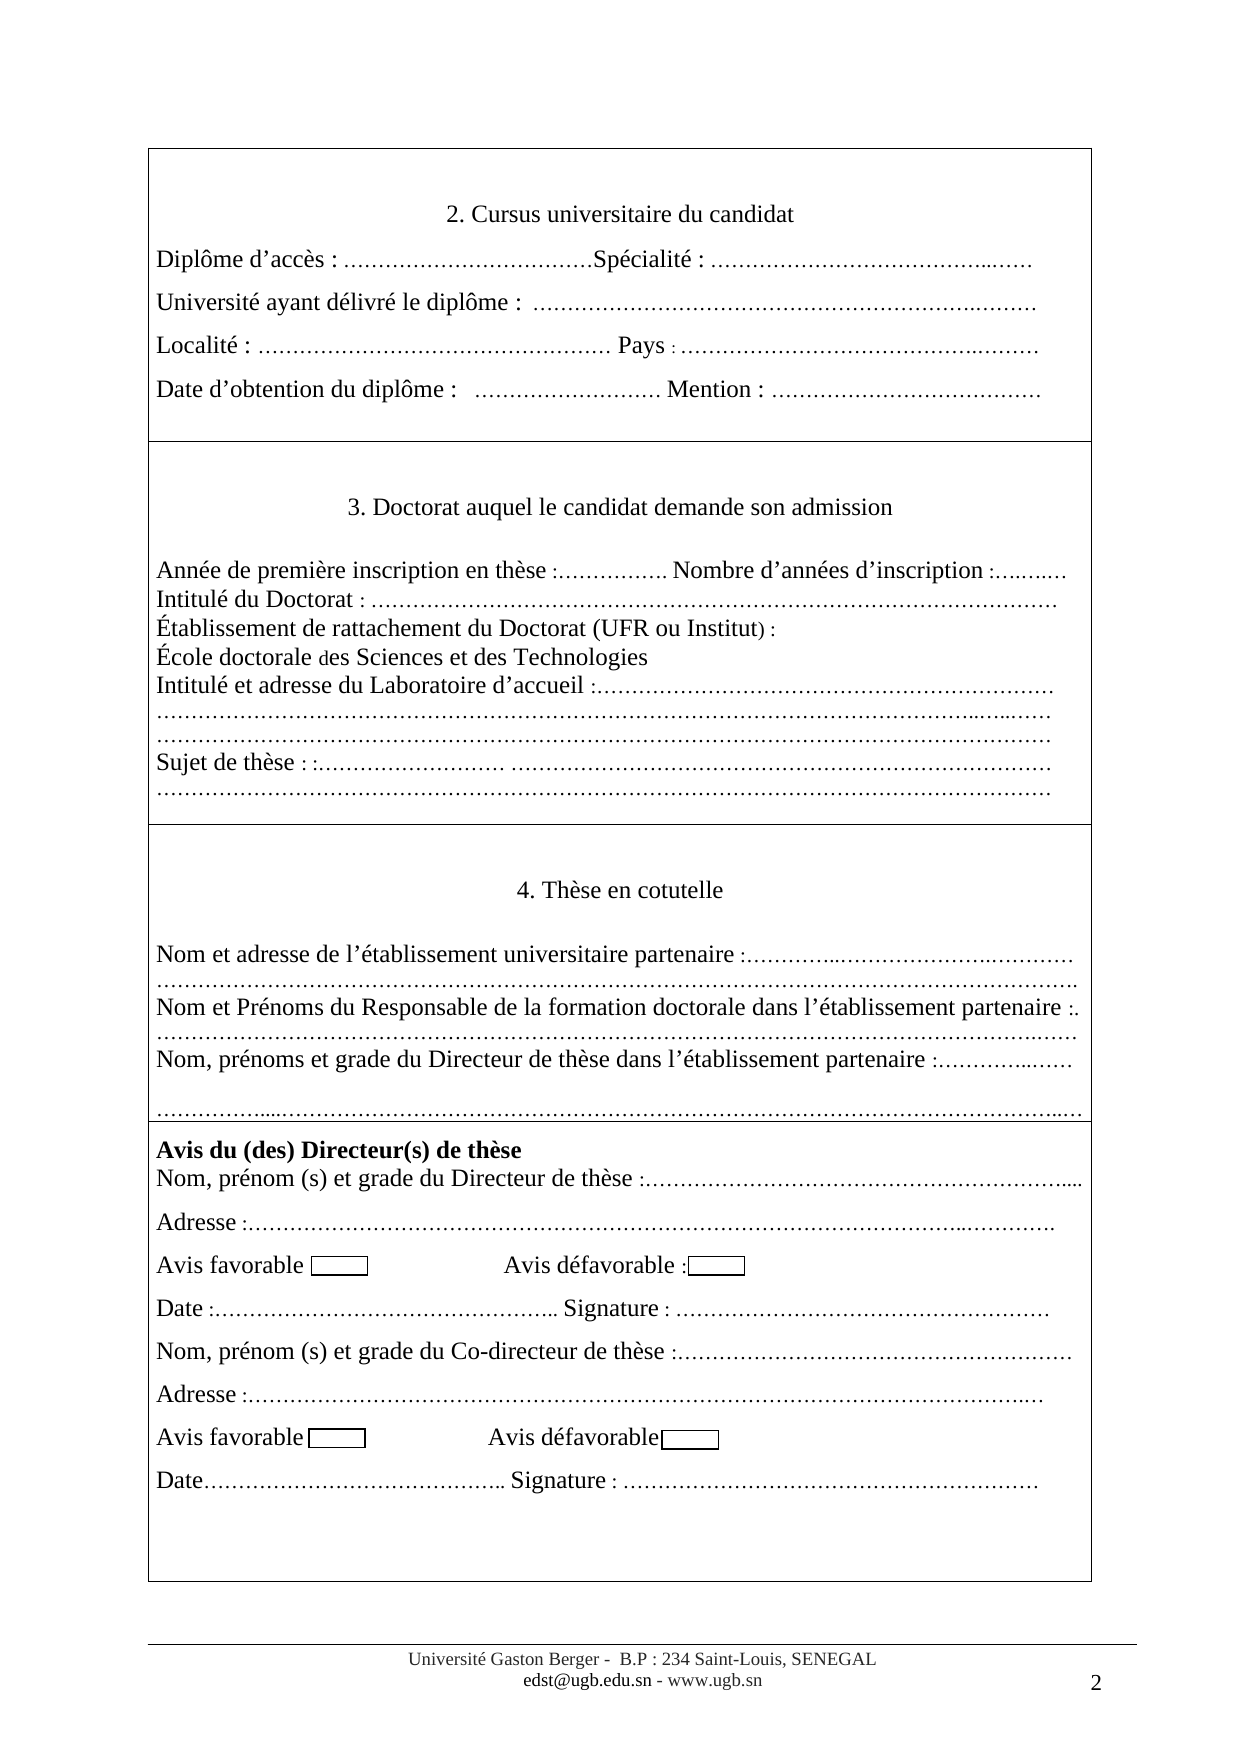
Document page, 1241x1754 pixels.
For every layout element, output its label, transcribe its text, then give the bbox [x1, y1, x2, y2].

table_cell 4. Thèse en cotutelle Nom et adresse de l’établissement universitaire partenaire :…………..………………….………… ……………………………………………………………………………………………………………………. Nom et Prénoms du Responsable de la formation doctorale dans l’établissement partenaire :. ……………………………………………………………………………………………………………….…… Nom, prénoms et grade du Directeur de thèse dans l’établissement partenaire :…………..…… ……………....…………………………………………………………………………………………………..… [149, 825, 1091, 1121]
table_cell 3. Doctorat auquel le candidat demande son admission Année de première inscription en thèse :……………. Nombre d’années d’inscription :….….… Intitulé du Doctorat : ……………………………………………………………………………………… Établissement de rattachement du Doctorat (UFR ou Institut) : École doctorale des Sciences et des Technologies Intitulé et adresse du Laboratoire d’accueil :………………………………………………………… ………………………………………………………………………………………………………..…..…… ………………………………………………………………………………………………………………… Sujet de thèse : :……………………… …………………………………………………………………… ………………………………………………………………………………………………………………… [149, 442, 1091, 824]
table_cell Avis du (des) Directeur(s) de thèse Nom, prénom (s) et grade du Directeur de thèse :…………………………………………………….... Adresse :…………………………………………………………………………………………..…………. Avis favorable : Avis défavorable : Date :………………………………………….. Signature : ……………………………………………… Nom, prénom (s) et grade du Co-directeur de thèse :………………………………………………… Adresse :………………………………………………………………………………………………….… Avis favorable : Avis défavorable e : Date…………………………………….. Signature : …………………………………………………… [149, 1122, 1091, 1581]
table_cell 2. Cursus universitaire du candidat Diplôme d’accès : ………………………………Spécialité : …………………………………..…… Université ayant délivré le diplôme : ……………………………………………………….……… Localité : …………………………………………… Pays : …………………………………….……… Date d’obtention du diplôme : ……………………… Mention : ………………………………… [149, 149, 1091, 441]
